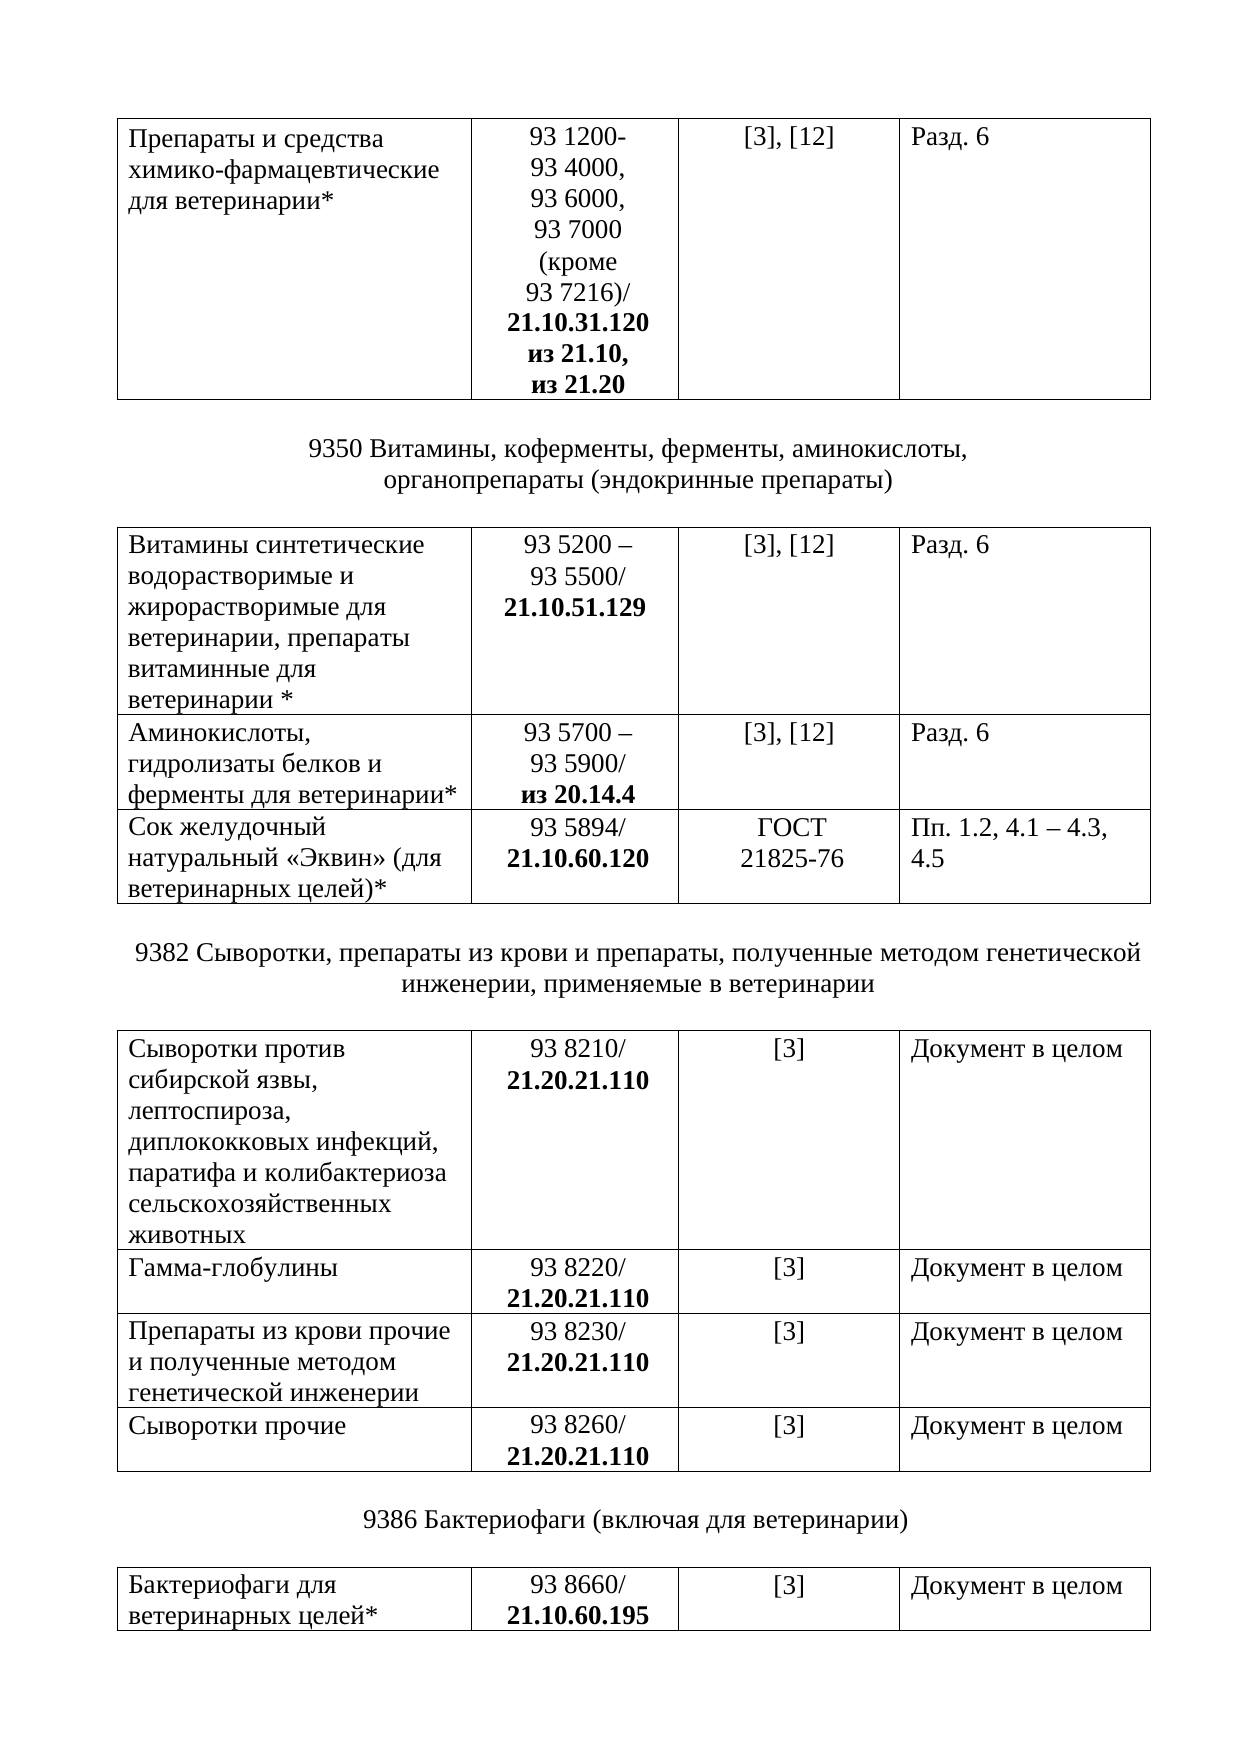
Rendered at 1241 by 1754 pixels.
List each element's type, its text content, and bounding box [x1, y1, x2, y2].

table_header 93 8210/ 21.20.21.110 [472, 1031, 678, 1249]
table_cell [3] [679, 1250, 899, 1313]
table_cell Гамма-глобулины [118, 1250, 471, 1313]
table_header Разд. 6 [900, 528, 1150, 714]
table_header [3], [12] [679, 528, 899, 714]
table_header [3], [12] [679, 119, 899, 399]
table_header Разд. 6 [900, 119, 1150, 399]
table_header 93 1200-93 4000, 93 6000, 93 7000 (кроме 93 7216)/ 21.10.31.120 из 21.10, из 21.20 [472, 119, 678, 399]
table_cell Разд. 6 [900, 715, 1150, 809]
table_cell [3], [12] [679, 715, 899, 809]
table_cell 93 8230/ 21.20.21.110 [472, 1314, 678, 1407]
table_header Документ в целом [900, 1031, 1150, 1249]
table_header [3] [679, 1568, 899, 1630]
table_cell 93 8260/ 21.20.21.110 [472, 1408, 678, 1471]
table_cell Документ в целом [900, 1250, 1150, 1313]
table_cell ГОСТ 21825-76 [679, 810, 899, 903]
table_cell 93 5894/ 21.10.60.120 [472, 810, 678, 903]
table_header Препараты и средства химико-фармацевтические для ветеринарии* [118, 119, 471, 399]
table_header Документ в целом [900, 1568, 1150, 1630]
table_header 93 8660/ 21.10.60.195 [472, 1568, 678, 1630]
table_header [3] [679, 1031, 899, 1249]
table_header 93 5200 – 93 5500/ 21.10.51.129 [472, 528, 678, 714]
table_cell Пп. 1.2, 4.1 – 4.3, 4.5 [900, 810, 1150, 903]
table_cell Документ в целом [900, 1408, 1150, 1471]
table_cell Сок желудочный натуральный «Эквин» (для ветеринарных целей)* [118, 810, 471, 903]
table_cell [3] [679, 1408, 899, 1471]
table_cell Сыворотки прочие [118, 1408, 471, 1471]
text 9350 Витамины, коферменты, ферменты, аминокислоты, органопрепараты (эндoкpинныe препараты) [306, 433, 970, 494]
text 9386 Бактериофаги (включая для ветеринарии) [363, 1503, 1154, 1535]
table_header Бактериофаги для ветеринарных целей* [118, 1568, 471, 1630]
table_cell Аминокислоты, гидролизаты белков и ферменты для ветеринарии* [118, 715, 471, 809]
table_header Сыворотки против сибирской язвы, лептоспироза, диплококковых инфекций, паратифа и колибактериоза сельскохозяйственных животных [118, 1031, 471, 1249]
table_cell 93 5700 – 93 5900/ из 20.14.4 [472, 715, 678, 809]
table_cell Документ в целом [900, 1314, 1150, 1407]
table_cell [3] [679, 1314, 899, 1407]
table_cell Препараты из крови прочие и полученные методом генетической инженерии [118, 1314, 471, 1407]
table_header Витамины синтетические водорастворимые и жирорастворимые для ветеринарии, препараты витаминные для ветеринарии * [118, 528, 471, 714]
table_cell 93 8220/ 21.20.21.110 [472, 1250, 678, 1313]
text 9382 Сыворотки, препараты из крови и препараты, полученные методом генетической инженерии, применяемые в ветеринарии [133, 937, 1143, 998]
